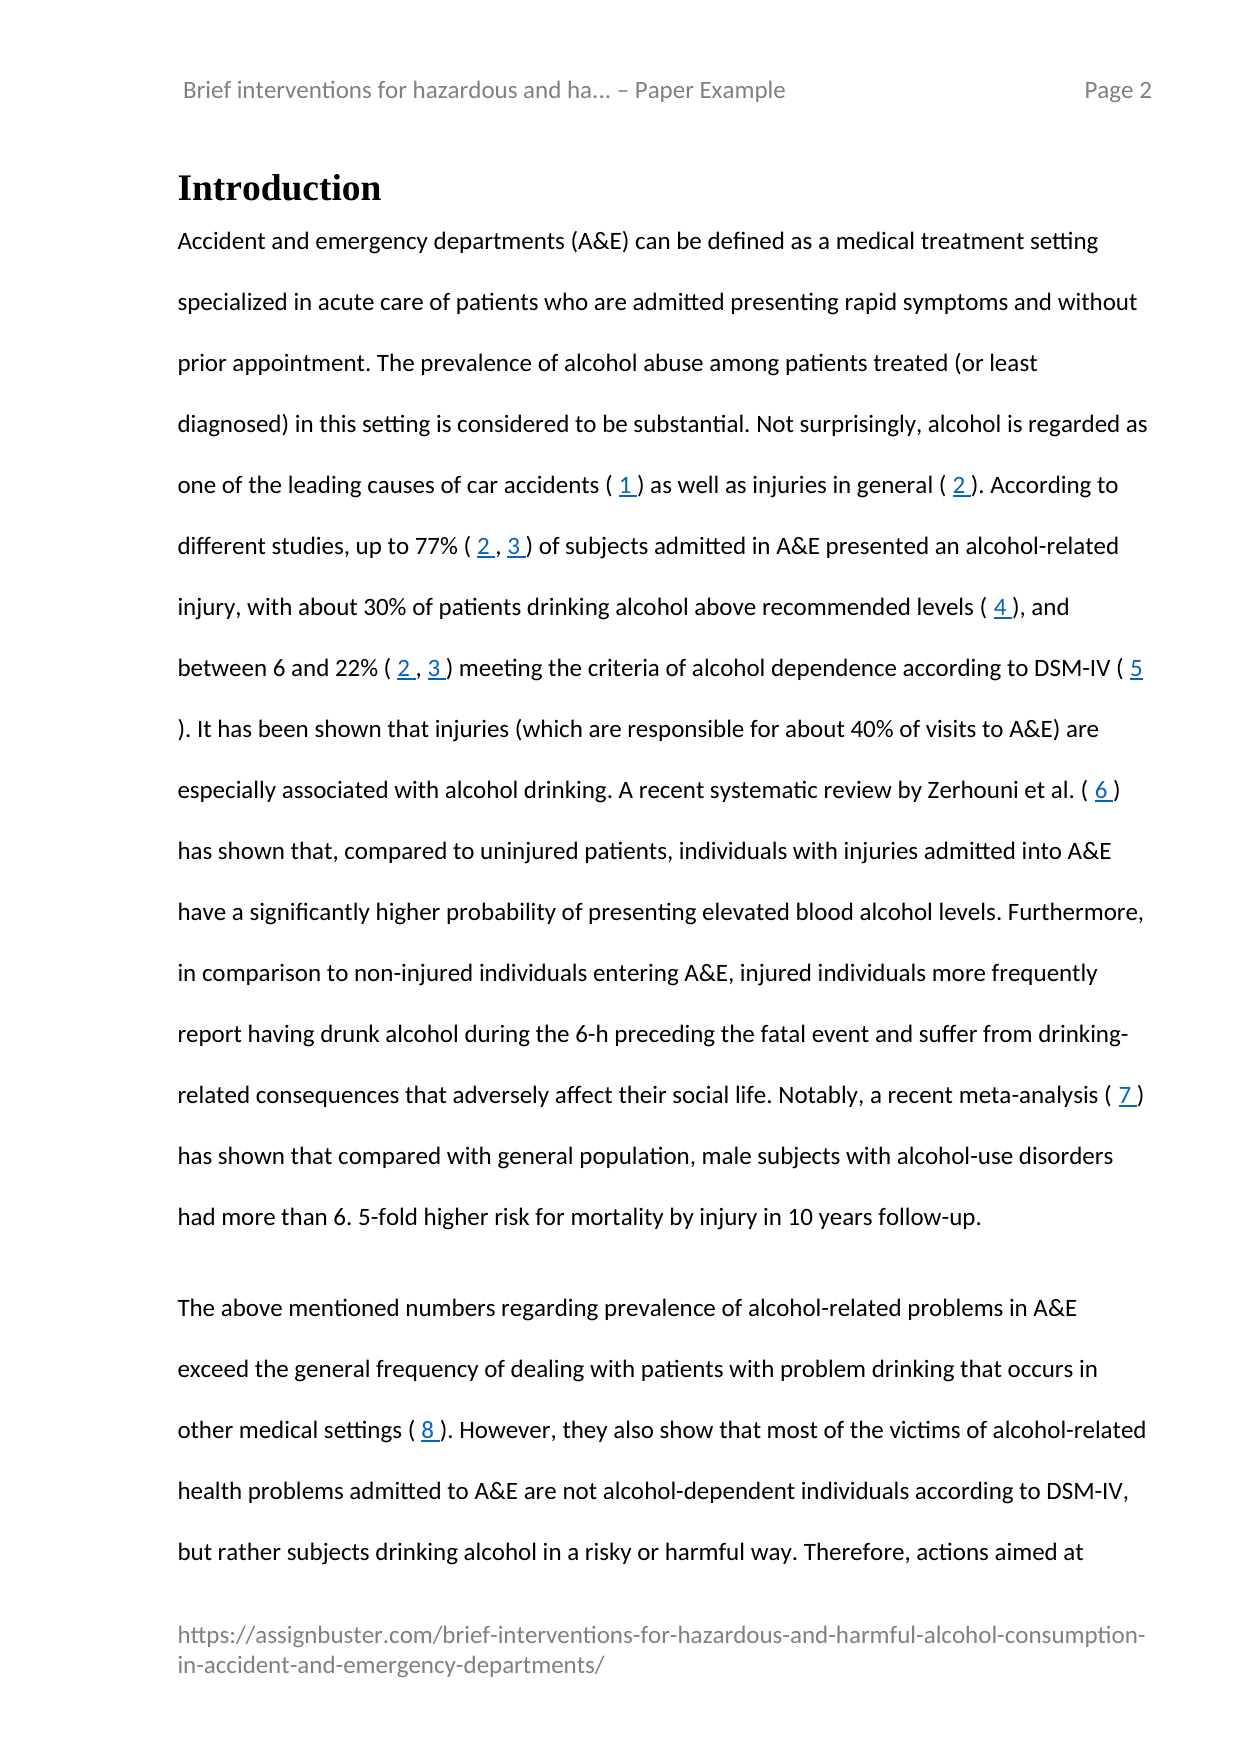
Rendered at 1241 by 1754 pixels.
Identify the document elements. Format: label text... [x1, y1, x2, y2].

text Accident and emergency departments (A&E) can be defined as a medical treatment setting specialized in acute care of patients who are admitted presenting rapid symptoms and without prior appointment. The prevalence of alcohol abuse among patients treated (or least diagnosed) in this setting is considered to be substantial. Not surprisingly, alcohol is regarded as one of the leading causes of car accidents ( 1 ) as well as injuries in general ( 2 ). According to different studies, up to 77% ( 2 , 3 ) of subjects admitted in A&E presented an alcohol-related injury, with about 30% of patients drinking alcohol above recommended levels ( 4 ), and between 6 and 22% ( 2 , 3 ) meeting the criteria of alcohol dependence according to DSM-IV ( 5 ). It has been shown that injuries (which are responsible for about 40% of visits to A&E) are especially associated with alcohol drinking. A recent systematic review by Zerhouni et al. ( 6 ) has shown that, compared to uninjured patients, individuals with injuries admitted into A&E have a significantly higher probability of presenting elevated blood alcohol levels. Furthermore, in comparison to non-injured individuals entering A&E, injured individuals more frequently report having drunk alcohol during the 6-h preceding the fatal event and suffer from drinking-related consequences that adversely affect their social life. Notably, a recent meta-analysis ( 7 ) has shown that compared with general population, male subjects with alcohol-use disorders had more than 6. 5-fold higher risk for mortality by injury in 10 years follow-up. [177, 225, 1152, 1232]
subtitle Introduction [177, 166, 1152, 209]
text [177, 1292, 1152, 1567]
